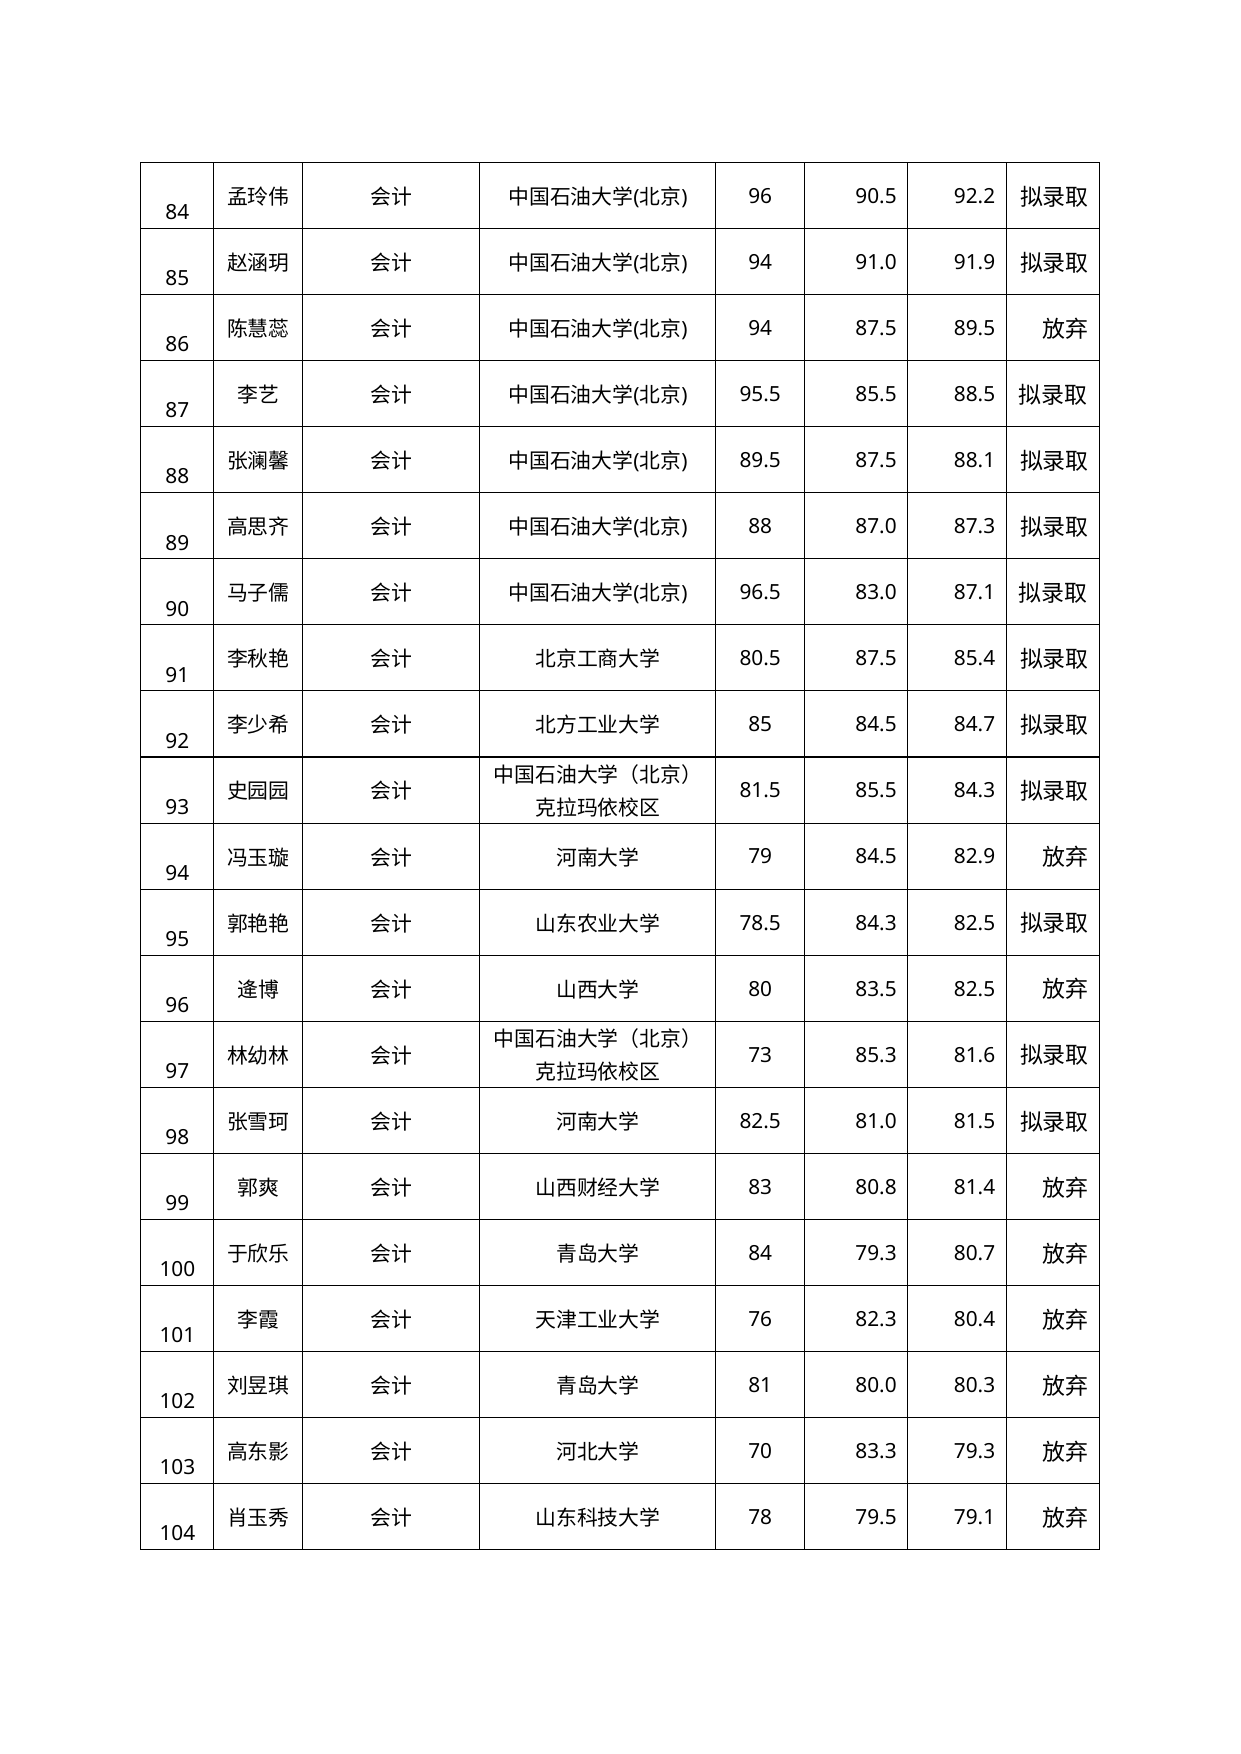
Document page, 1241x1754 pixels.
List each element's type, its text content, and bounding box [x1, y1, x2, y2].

table_cell 82.5 [908, 890, 1006, 954]
table_cell 会计 [303, 956, 479, 1021]
table_cell 99 [141, 1154, 213, 1219]
table_cell 91 [141, 625, 213, 690]
table_cell 87.1 [908, 559, 1006, 624]
table_cell 94 [716, 295, 804, 360]
table_cell 山西财经大学 [480, 1154, 715, 1219]
table_cell 张澜馨 [214, 427, 302, 492]
table_cell 85.5 [805, 758, 907, 822]
table_cell 82.9 [908, 824, 1006, 888]
table_cell 89 [141, 493, 213, 558]
table_cell 李霞 [214, 1286, 302, 1351]
table_cell 87.5 [805, 625, 907, 690]
table_cell 92 [141, 691, 213, 756]
table_cell 放弃 [1007, 295, 1099, 360]
table_cell 会计 [303, 1220, 479, 1285]
table_cell 94 [716, 229, 804, 294]
table_cell 林幼林 [214, 1022, 302, 1087]
table_cell 83.0 [805, 559, 907, 624]
table_cell 放弃 [1007, 1352, 1099, 1417]
table_cell 79.3 [908, 1418, 1006, 1483]
table_cell 80.4 [908, 1286, 1006, 1351]
table_cell 高东影 [214, 1418, 302, 1483]
table_cell 81 [716, 1352, 804, 1417]
table_cell 84.7 [908, 691, 1006, 756]
table_cell 83.3 [805, 1418, 907, 1483]
table_cell 会计 [303, 229, 479, 294]
table_cell 中国石油大学(北京) [480, 427, 715, 492]
table_cell 84.5 [805, 691, 907, 756]
table_cell 98 [141, 1088, 213, 1153]
table_cell 78.5 [716, 890, 804, 954]
table_cell 85.5 [805, 361, 907, 426]
table_cell 88.5 [908, 361, 1006, 426]
table_cell 80.7 [908, 1220, 1006, 1285]
table_cell 83.5 [805, 956, 907, 1021]
table_cell 会计 [303, 625, 479, 690]
table_cell 拟录取 [1007, 361, 1099, 426]
table_cell 94 [141, 824, 213, 888]
table_cell 82.3 [805, 1286, 907, 1351]
table_cell 放弃 [1007, 1154, 1099, 1219]
table_cell 马子儒 [214, 559, 302, 624]
table_cell 84 [716, 1220, 804, 1285]
table_cell 73 [716, 1022, 804, 1087]
table_cell 拟录取 [1007, 427, 1099, 492]
table_cell 89.5 [908, 295, 1006, 360]
table_cell 会计 [303, 559, 479, 624]
table_cell 80.8 [805, 1154, 907, 1219]
table_cell 97 [141, 1022, 213, 1087]
table_cell 87.0 [805, 493, 907, 558]
table_cell 76 [716, 1286, 804, 1351]
table_cell 会计 [303, 163, 479, 228]
table_cell 87.3 [908, 493, 1006, 558]
table_cell 81.0 [805, 1088, 907, 1153]
table_cell 会计 [303, 295, 479, 360]
table_cell 陈慧蕊 [214, 295, 302, 360]
table_cell 85 [141, 229, 213, 294]
table_cell 会计 [303, 427, 479, 492]
table_cell 79 [716, 824, 804, 888]
table_cell 放弃 [1007, 1220, 1099, 1285]
table_cell 高思齐 [214, 493, 302, 558]
table_cell 90 [141, 559, 213, 624]
table_cell 96 [716, 163, 804, 228]
table_cell 中国石油大学(北京) [480, 229, 715, 294]
table_cell 会计 [303, 1484, 479, 1549]
table_cell 80.0 [805, 1352, 907, 1417]
table_cell 肖玉秀 [214, 1484, 302, 1549]
table_cell 李少希 [214, 691, 302, 756]
table_cell 100 [141, 1220, 213, 1285]
table_cell 拟录取 [1007, 163, 1099, 228]
table_cell 96.5 [716, 559, 804, 624]
table_cell 92.2 [908, 163, 1006, 228]
table_cell 87.5 [805, 427, 907, 492]
table_cell 81.5 [908, 1088, 1006, 1153]
table_cell 拟录取 [1007, 1022, 1099, 1087]
table_cell 中国石油大学(北京) [480, 295, 715, 360]
table_cell 北方工业大学 [480, 691, 715, 756]
table_cell 会计 [303, 1088, 479, 1153]
table_cell 孟玲伟 [214, 163, 302, 228]
table_cell 李艺 [214, 361, 302, 426]
table_cell 拟录取 [1007, 758, 1099, 822]
table_cell 84 [141, 163, 213, 228]
table_cell 中国石油大学(北京) [480, 361, 715, 426]
table_cell 会计 [303, 493, 479, 558]
table_cell 84.3 [805, 890, 907, 954]
table_cell 冯玉璇 [214, 824, 302, 888]
table_cell 中国石油大学(北京) [480, 493, 715, 558]
table_cell 河北大学 [480, 1418, 715, 1483]
table_cell 88 [716, 493, 804, 558]
table_cell 会计 [303, 758, 479, 822]
table_cell 86 [141, 295, 213, 360]
table_cell 会计 [303, 824, 479, 888]
table_cell 91.9 [908, 229, 1006, 294]
table_cell 70 [716, 1418, 804, 1483]
table_cell 拟录取 [1007, 559, 1099, 624]
table_cell 山东农业大学 [480, 890, 715, 954]
table_cell 山西大学 [480, 956, 715, 1021]
table_cell 拟录取 [1007, 890, 1099, 954]
table_cell 81.6 [908, 1022, 1006, 1087]
table_cell 79.5 [805, 1484, 907, 1549]
table_cell 85.3 [805, 1022, 907, 1087]
table_cell 会计 [303, 361, 479, 426]
table_cell 河南大学 [480, 1088, 715, 1153]
table_cell 91.0 [805, 229, 907, 294]
table_cell 刘昱琪 [214, 1352, 302, 1417]
table_cell 会计 [303, 1286, 479, 1351]
table_cell 95.5 [716, 361, 804, 426]
table_cell 82.5 [716, 1088, 804, 1153]
table_cell 82.5 [908, 956, 1006, 1021]
table_cell 中国石油大学（北京）克拉玛依校区 [480, 758, 715, 822]
table_cell 85.4 [908, 625, 1006, 690]
table_cell 放弃 [1007, 1418, 1099, 1483]
table_cell 赵涵玥 [214, 229, 302, 294]
table_cell 85 [716, 691, 804, 756]
table_cell 北京工商大学 [480, 625, 715, 690]
table_cell 95 [141, 890, 213, 954]
table_cell 93 [141, 758, 213, 822]
table_cell 郭艳艳 [214, 890, 302, 954]
table_cell 104 [141, 1484, 213, 1549]
table_cell 101 [141, 1286, 213, 1351]
table_cell 83 [716, 1154, 804, 1219]
table_cell 81.5 [716, 758, 804, 822]
table_cell 拟录取 [1007, 625, 1099, 690]
table_cell 84.3 [908, 758, 1006, 822]
table_cell 青岛大学 [480, 1352, 715, 1417]
table_cell 放弃 [1007, 824, 1099, 888]
table_cell 79.3 [805, 1220, 907, 1285]
table_cell 中国石油大学（北京）克拉玛依校区 [480, 1022, 715, 1087]
table_cell 90.5 [805, 163, 907, 228]
table_cell 史园园 [214, 758, 302, 822]
table_cell 中国石油大学(北京) [480, 163, 715, 228]
table_cell 79.1 [908, 1484, 1006, 1549]
table_cell 拟录取 [1007, 493, 1099, 558]
table_cell 80.3 [908, 1352, 1006, 1417]
table_cell 郭爽 [214, 1154, 302, 1219]
table_cell 81.4 [908, 1154, 1006, 1219]
table_cell 中国石油大学(北京) [480, 559, 715, 624]
table_cell 天津工业大学 [480, 1286, 715, 1351]
table_cell 拟录取 [1007, 229, 1099, 294]
table_cell 会计 [303, 1418, 479, 1483]
table_cell 88.1 [908, 427, 1006, 492]
table_cell 逄博 [214, 956, 302, 1021]
table_cell 河南大学 [480, 824, 715, 888]
table_cell 拟录取 [1007, 691, 1099, 756]
table_cell 放弃 [1007, 1286, 1099, 1351]
table_cell 青岛大学 [480, 1220, 715, 1285]
table_cell 拟录取 [1007, 1088, 1099, 1153]
table_cell 会计 [303, 691, 479, 756]
table_cell 张雪珂 [214, 1088, 302, 1153]
table_cell 84.5 [805, 824, 907, 888]
table_cell 89.5 [716, 427, 804, 492]
table_cell 会计 [303, 1154, 479, 1219]
table_cell 会计 [303, 890, 479, 954]
table_cell 放弃 [1007, 956, 1099, 1021]
table_cell 于欣乐 [214, 1220, 302, 1285]
table_cell 80 [716, 956, 804, 1021]
table_cell 会计 [303, 1352, 479, 1417]
table_cell 80.5 [716, 625, 804, 690]
table_cell 李秋艳 [214, 625, 302, 690]
table_cell 87.5 [805, 295, 907, 360]
table_cell 放弃 [1007, 1484, 1099, 1549]
table_cell 78 [716, 1484, 804, 1549]
table_cell 88 [141, 427, 213, 492]
table_cell 102 [141, 1352, 213, 1417]
table_cell 87 [141, 361, 213, 426]
table_cell 会计 [303, 1022, 479, 1087]
table_cell 96 [141, 956, 213, 1021]
table_cell 103 [141, 1418, 213, 1483]
table_cell 山东科技大学 [480, 1484, 715, 1549]
